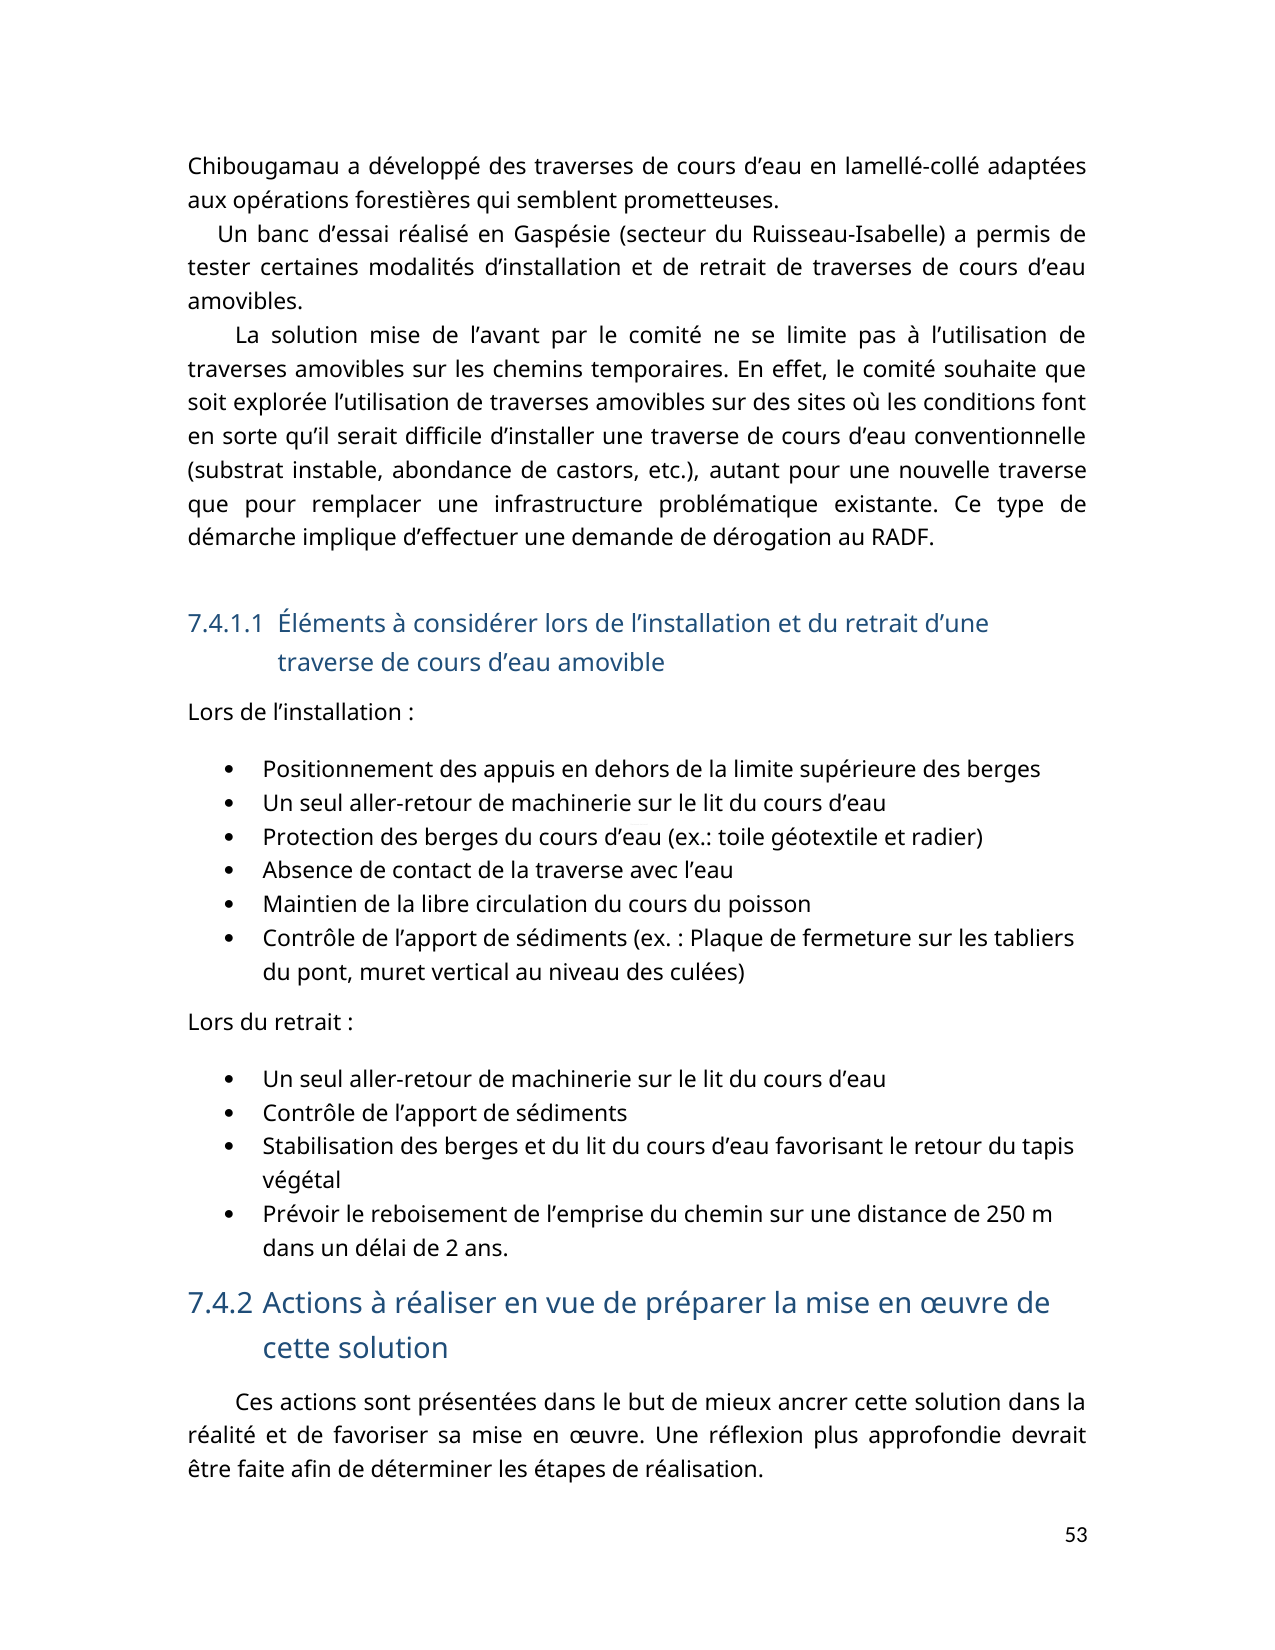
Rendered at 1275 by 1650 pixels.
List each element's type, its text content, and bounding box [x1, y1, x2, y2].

subtitle Éléments à considérer lors de l’installation et du retrait d’une traverse de cours d’eau amovible [187, 605, 1087, 679]
text La solution mise de l’avant par le comité ne se limite pas à l’utilisation de traverses amovibles sur les chemins temporaires. En effet, le comité souhaite que soit explorée l’utilisation de traverses amovibles sur des sites où les conditions font en sorte qu’il serait difficile d’installer une traverse de cours d’eau conventionnelle (substrat instable, abondance de castors, etc.), autant pour une nouvelle traverse que pour remplacer une infrastructure problématique existante. Ce type de démarche implique d’effectuer une demande de dérogation au RADF. [187, 319, 1087, 552]
list Contrôle de l’apport de sédiments (ex. : Plaque de fermeture sur les tabliers du pont, muret vertical au niveau des culées) [225, 922, 1087, 987]
list Absence de contact de la traverse avec l’eau [225, 854, 1087, 886]
list Contrôle de l’apport de sédiments [225, 1096, 1087, 1128]
list Protection des berges du cours d’eau (ex.: toile géotextile et radier) [225, 821, 1087, 852]
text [187, 150, 1087, 215]
text Lors de l’installation : [187, 696, 1087, 727]
text Lors du retrait : [187, 1006, 1087, 1037]
text Ces actions sont présentées dans le but de mieux ancrer cette solution dans la réalité et de favoriser sa mise en œuvre. Une réflexion plus approfondie devrait être faite afin de déterminer les étapes de réalisation. [187, 1386, 1087, 1484]
list Positionnement des appuis en dehors de la limite supérieure des berges [225, 753, 1087, 784]
list Un seul aller-retour de machinerie sur le lit du cours d’eau [225, 1063, 1087, 1094]
list Stabilisation des berges et du lit du cours d’eau favorisant le retour du tapis végétal [225, 1130, 1087, 1195]
list Maintien de la libre circulation du cours du poisson [225, 888, 1087, 919]
list Un seul aller-retour de machinerie sur le lit du cours d’eau [225, 787, 1087, 818]
text Un banc d’essai réalisé en Gaspésie (secteur du Ruisseau-Isabelle) a permis de tester certaines modalités d’installation et de retrait de traverses de cours d’eau amovibles. [187, 217, 1087, 316]
subtitle Actions à réaliser en vue de préparer la mise en œuvre de cette solution [187, 1282, 1087, 1367]
list Prévoir le reboisement de l’emprise du chemin sur une distance de 250 m dans un délai de 2 ans. [225, 1198, 1087, 1263]
